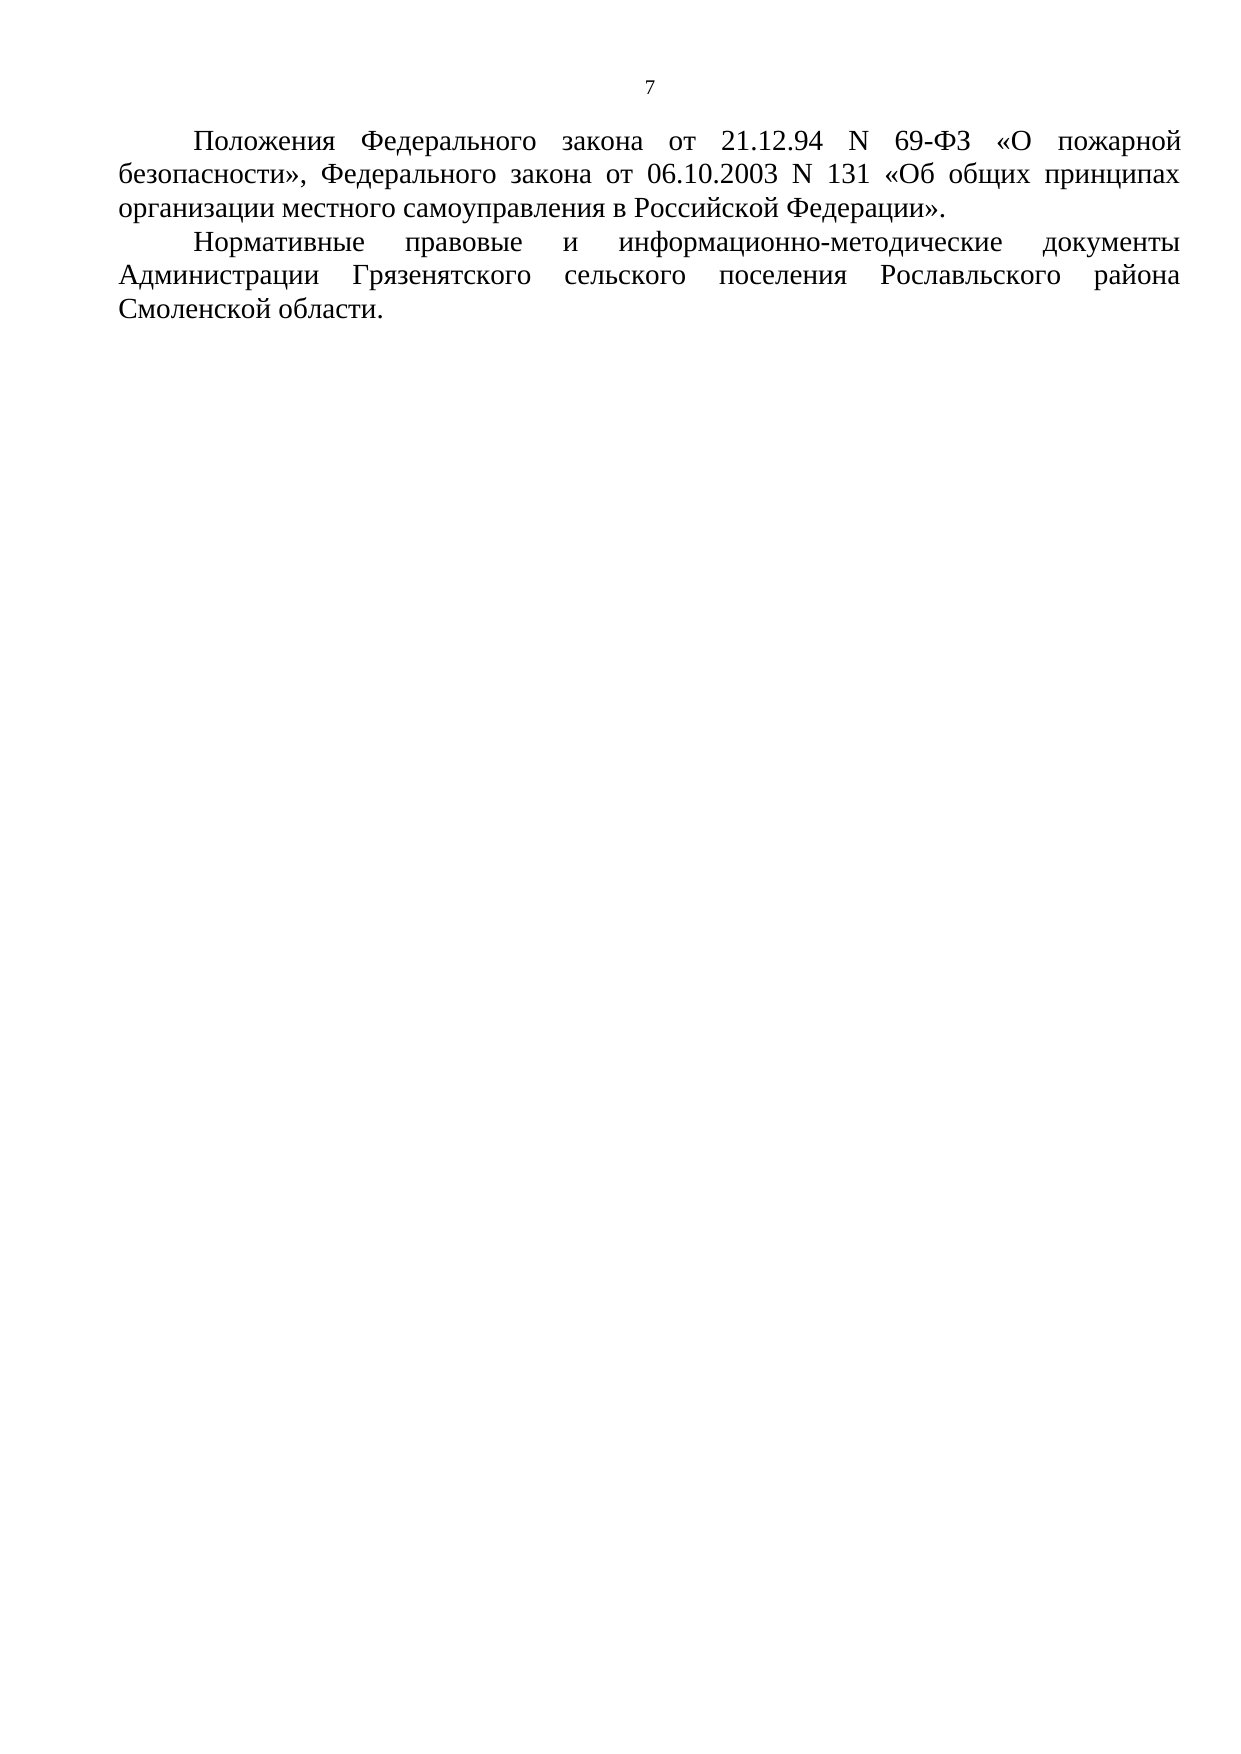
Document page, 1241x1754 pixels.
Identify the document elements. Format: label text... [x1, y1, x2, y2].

text Нормативные правовые и информационно-методические документы Администрации Грязенятского сельского поселения Рославльского района Смоленской области. [118, 224, 1181, 324]
text Положения Федерального закона от 21.12.94 N 69-ФЗ «О пожарной безопасности», Федерального закона от 06.10.2003 N 131 «Об общих принципах организации местного самоуправления в Российской Федерации». [118, 123, 1181, 224]
